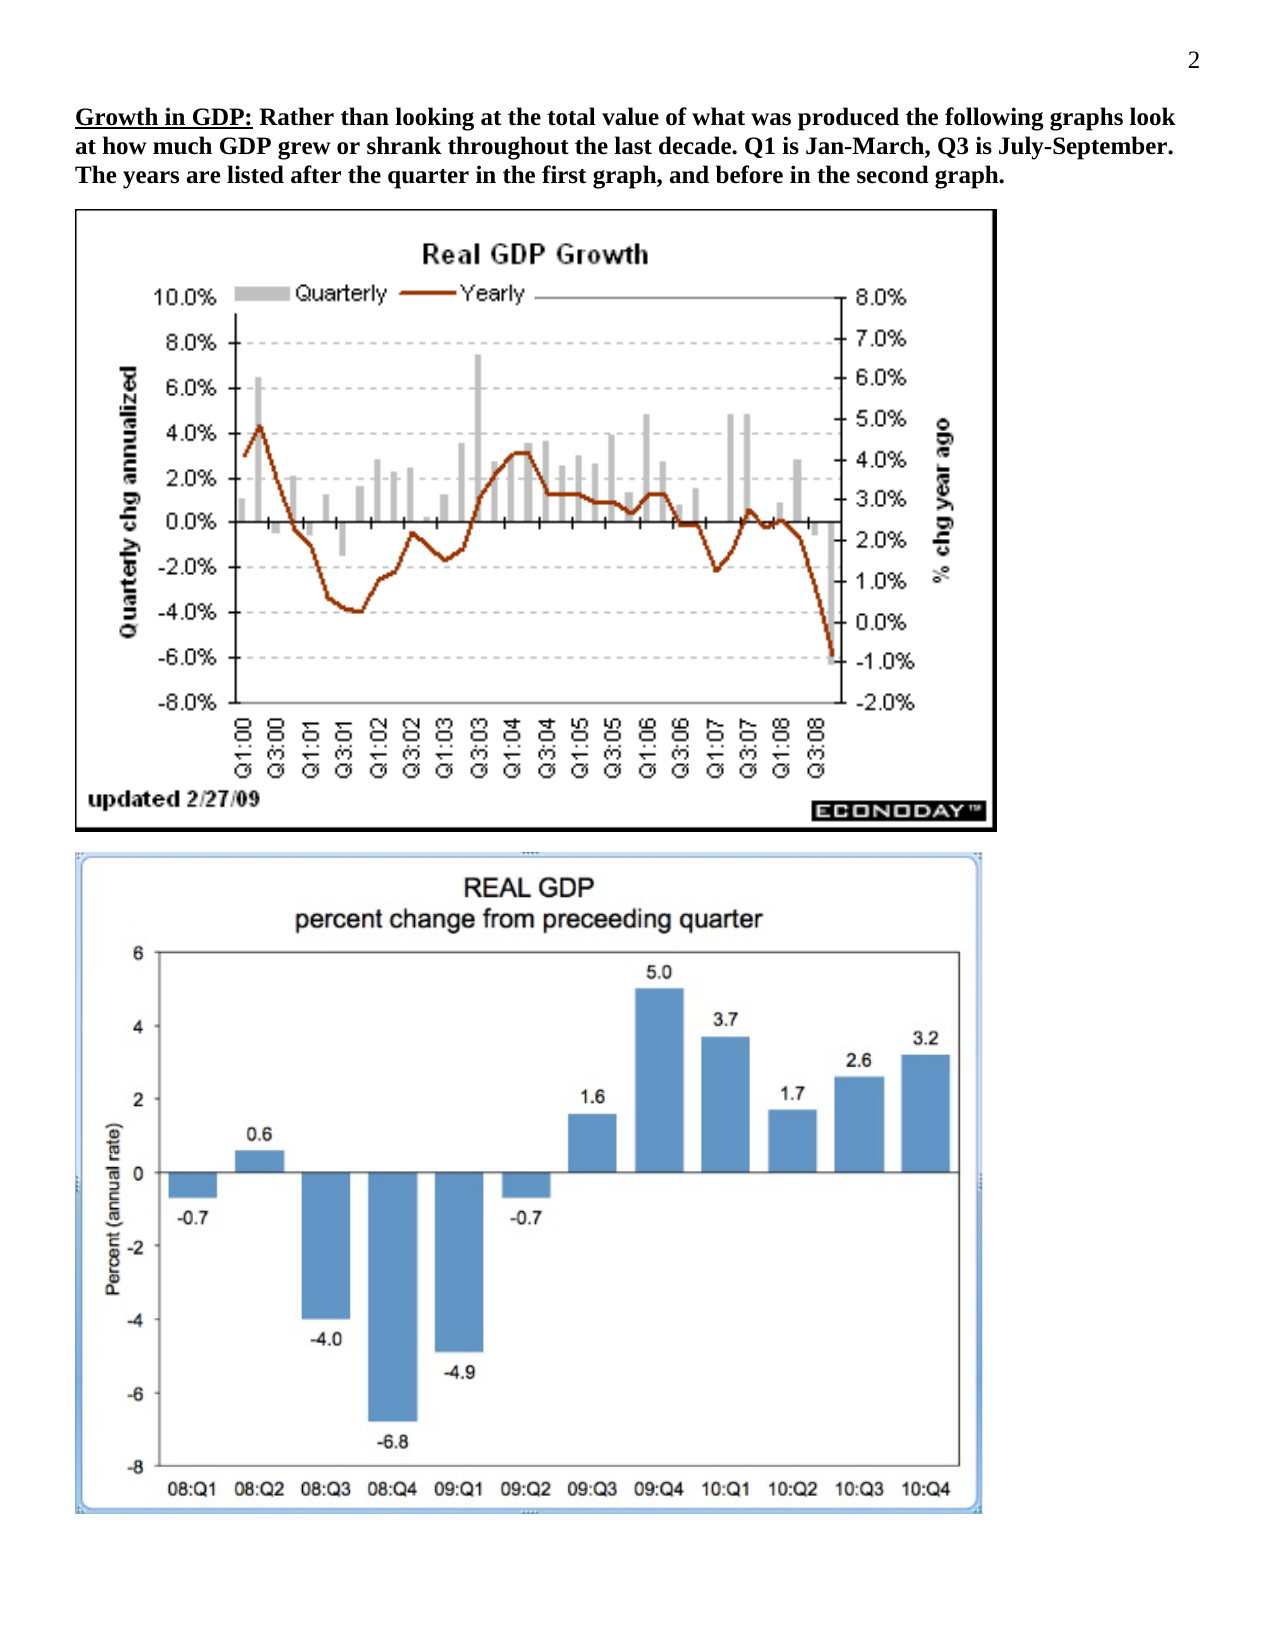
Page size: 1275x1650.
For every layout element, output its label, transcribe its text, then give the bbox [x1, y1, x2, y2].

picture [75, 852, 983, 1514]
picture [75, 209, 997, 832]
text Growth in GDP: Rather than looking at the total value of what was produced the following graphs look at how much GDP grew or shrank throughout the last decade. Q1 is Jan-March, Q3 is July-September. The years are listed after the quarter in the first graph, and before in the second graph. [75, 102, 1200, 189]
